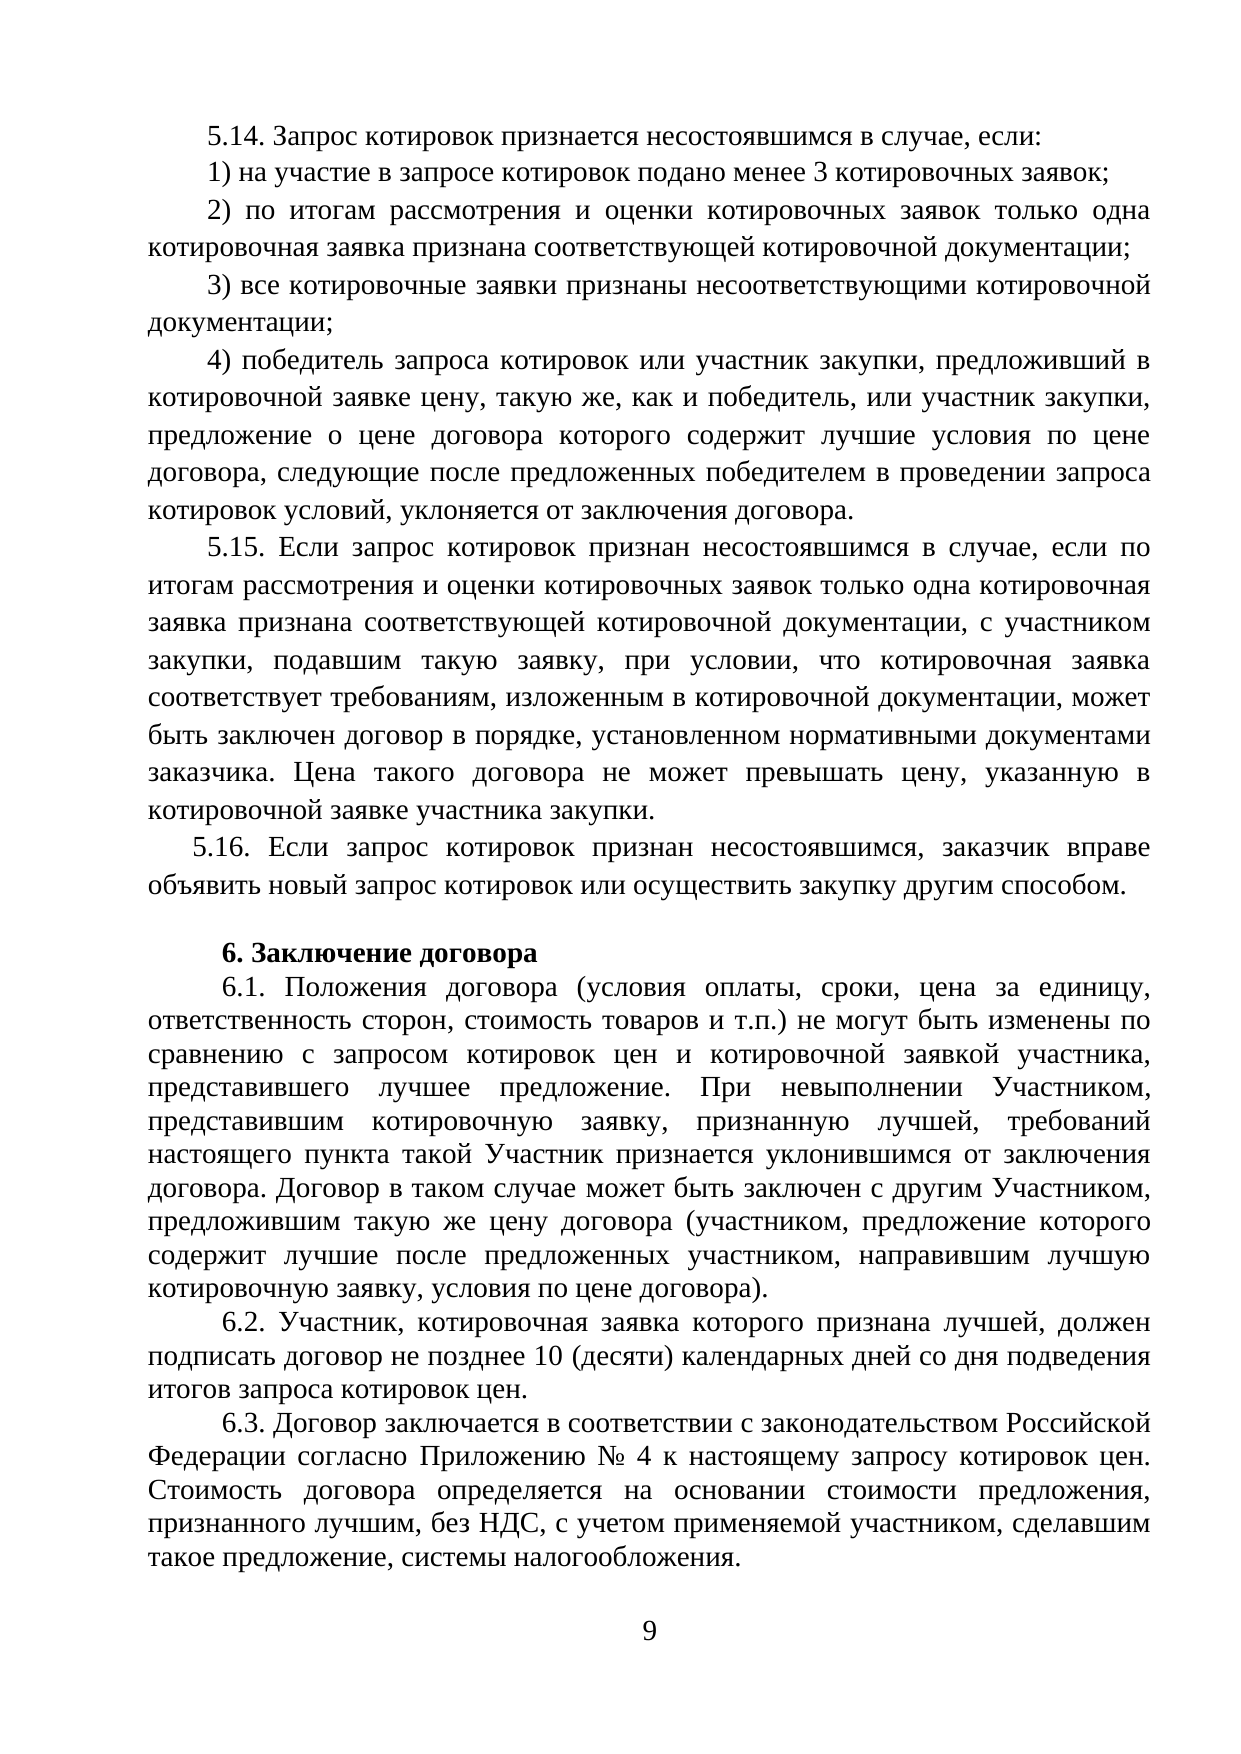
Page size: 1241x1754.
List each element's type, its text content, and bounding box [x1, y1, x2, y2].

text 5.14. Запрос котировок признается несостоявшимся в случае, если: [148, 118, 1152, 152]
text 2) по итогам рассмотрения и оценки котировочных заявок только одна котировочная заявка признана соответствующей котировочной документации; [148, 189, 1152, 264]
text 1) на участие в запросе котировок подано менее 3 котировочных заявок; [148, 152, 1152, 189]
text 5.16. Если запрос котировок признан несостоявшимся, заказчик вправе объявить новый запрос котировок или осуществить закупку другим способом. [148, 827, 1152, 902]
text 5.15. Если запрос котировок признан несостоявшимся в случае, если по итогам рассмотрения и оценки котировочных заявок только одна котировочная заявка признана соответствующей котировочной документации, с участником закупки, подавшим такую заявку, при условии, что котировочная заявка соответствует требованиям, изложенным в котировочной документации, может быть заключен договор в порядке, установленном нормативными документами заказчика. Цена такого договора не может превышать цену, указанную в котировочной заявке участника закупки. [148, 527, 1152, 827]
text 6.3. Договор заключается в соответствии с законодательством Российской Федерации согласно Приложению № 4 к настоящему запросу котировок цен. Стоимость договора определяется на основании стоимости предложения, признанного лучшим, без НДС, с учетом применяемой участником, сделавшим такое предложение, системы налогообложения. [148, 1405, 1152, 1572]
text 6.2. Участник, котировочная заявка которого признана лучшей, должен подписать договор не позднее 10 (десяти) календарных дней со дня подведения итогов запроса котировок цен. [148, 1304, 1152, 1405]
text 3) все котировочные заявки признаны несоответствующими котировочной документации; [148, 264, 1152, 339]
text 6. Заключение договора [148, 935, 1152, 969]
text 4) победитель запроса котировок или участник закупки, предложивший в котировочной заявке цену, такую же, как и победитель, или участник закупки, предложение о цене договора которого содержит лучшие условия по цене договора, следующие после предложенных победителем в проведении запроса котировок условий, уклоняется от заключения договора. [148, 339, 1152, 527]
text 6.1. Положения договора (условия оплаты, сроки, цена за единицу, ответственность сторон, стоимость товаров и т.п.) не могут быть изменены по сравнению с запросом котировок цен и котировочной заявкой участника, представившего лучшее предложение. При невыполнении Участником, представившим котировочную заявку, признанную лучшей, требований настоящего пункта такой Участник признается уклонившимся от заключения договора. Договор в таком случае может быть заключен с другим Участником, предложившим такую же цену договора (участником, предложение которого содержит лучшие после предложенных участником, направившим лучшую котировочную заявку, условия по цене договора). [148, 969, 1152, 1304]
